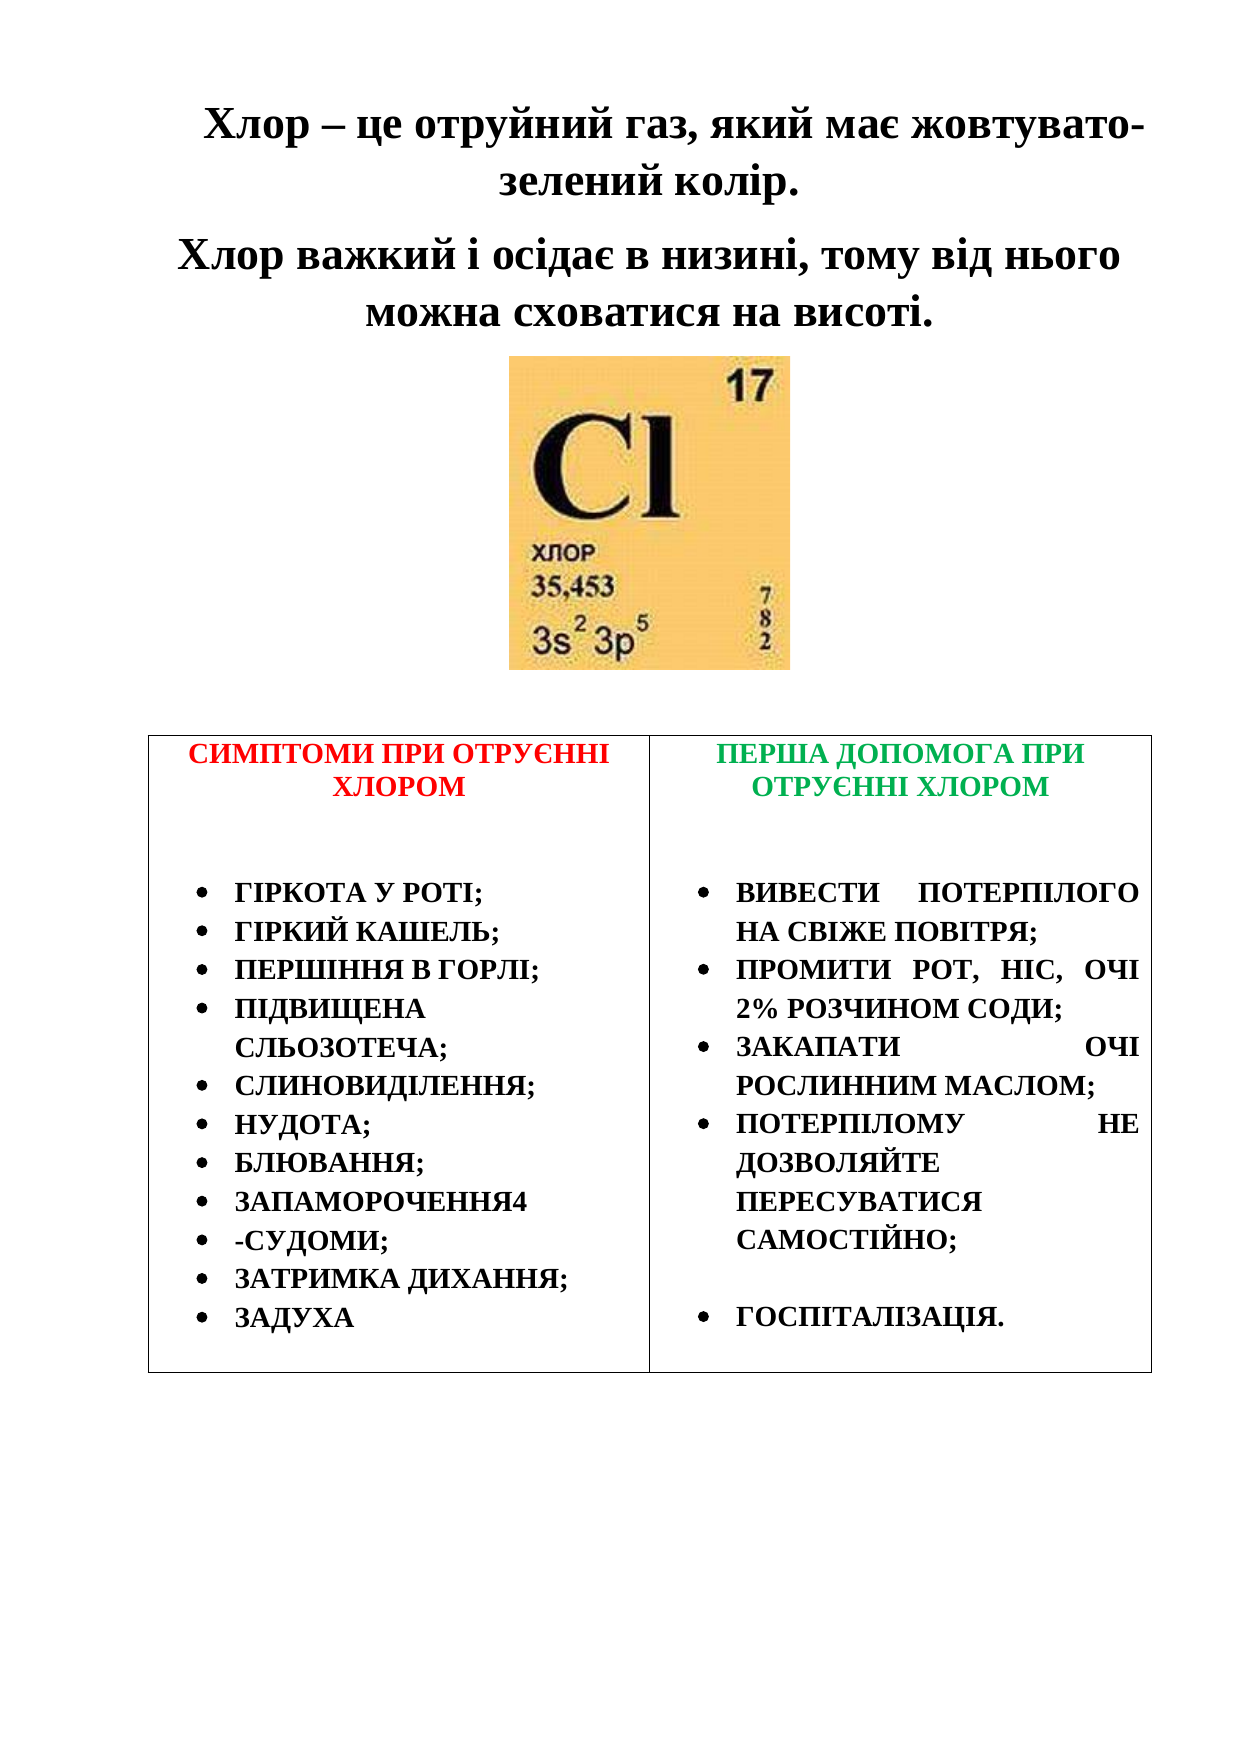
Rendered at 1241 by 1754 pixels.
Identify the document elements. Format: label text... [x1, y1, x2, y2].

table_header СИМПТОМИ ПРИ ОТРУЄННІ ХЛОРОМ ГІРКОТА У РОТІ; ГІРКИЙ КАШЕЛЬ; ПЕРШІННЯ В ГОРЛІ; ПІДВИЩЕНА СЛЬОЗОТЕЧА; СЛИНОВИДІЛЕННЯ; НУДОТА; БЛЮВАННЯ; ЗАПАМОРОЧЕННЯ4 -СУДОМИ; ЗАТРИМКА ДИХАННЯ; ЗАДУХА [149, 736, 649, 1372]
picture [509, 356, 791, 670]
text Хлор важкий і осідає в низині, тому від нього можна сховатися на висоті. [148, 226, 1152, 336]
table_header ПЕРША ДОПОМОГА ПРИ ОТРУЄННІ ХЛОРОМ ВИВЕСТИ ПОТЕРПІЛОГО НА СВІЖЕ ПОВІТРЯ; ПРОМИТИ РОТ, НІС, ОЧІ 2% РОЗЧИНОМ СОДИ; ЗАКАПАТИ ОЧІ РОСЛИННИМ МАСЛОМ; ПОТЕРПІЛОМУ НЕ ДОЗВОЛЯЙТЕ ПЕРЕСУВАТИСЯ САМОСТІЙНО; ГОСПІТАЛІЗАЦІЯ. [650, 736, 1151, 1372]
text Хлор – це отруйний газ, який має жовтувато-зелений колір. [148, 88, 1152, 205]
